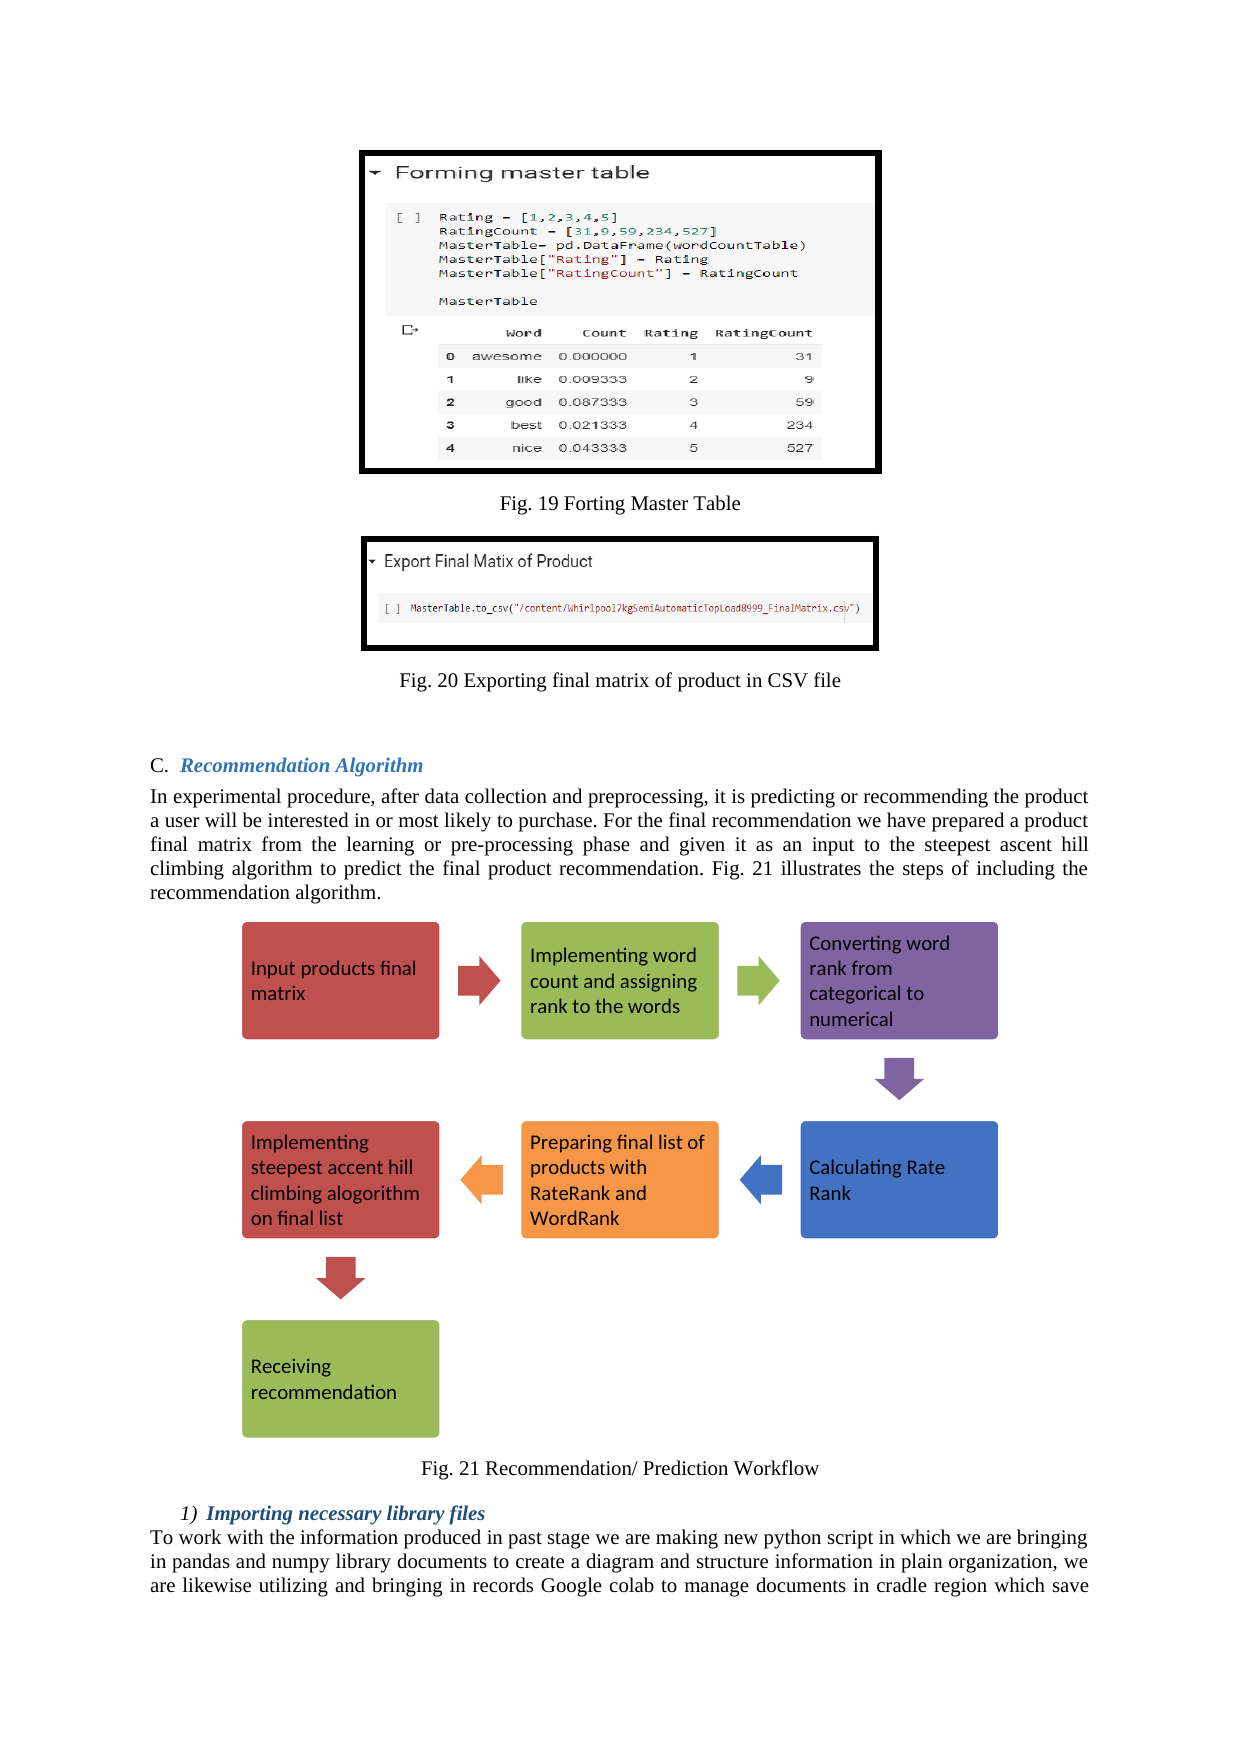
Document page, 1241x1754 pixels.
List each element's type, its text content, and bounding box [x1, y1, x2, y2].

picture [367, 542, 873, 645]
text In experimental procedure, after data collection and preprocessing, it is predicting or recommending the product a user will be interested in or most likely to purchase. For the final recommendation we have prepared a product final matrix from the learning or pre-processing phase and given it as an input to the steepest ascent hill climbing algorithm to predict the final product recommendation. Fig. 21 illustrates the steps of including the recommendation algorithm. [150, 784, 1090, 904]
text Fig. 19 Forting Master Table [150, 491, 1090, 515]
text Fig. 21 Recommendation/ Prediction Workflow [150, 1456, 1090, 1480]
picture [365, 156, 875, 468]
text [150, 1524, 1090, 1597]
subtitle Importing necessary library files [150, 1501, 1090, 1524]
text Fig. 20 Exporting final matrix of product in CSV file [150, 668, 1090, 692]
subtitle Recommendation Algorithm [150, 753, 1090, 777]
